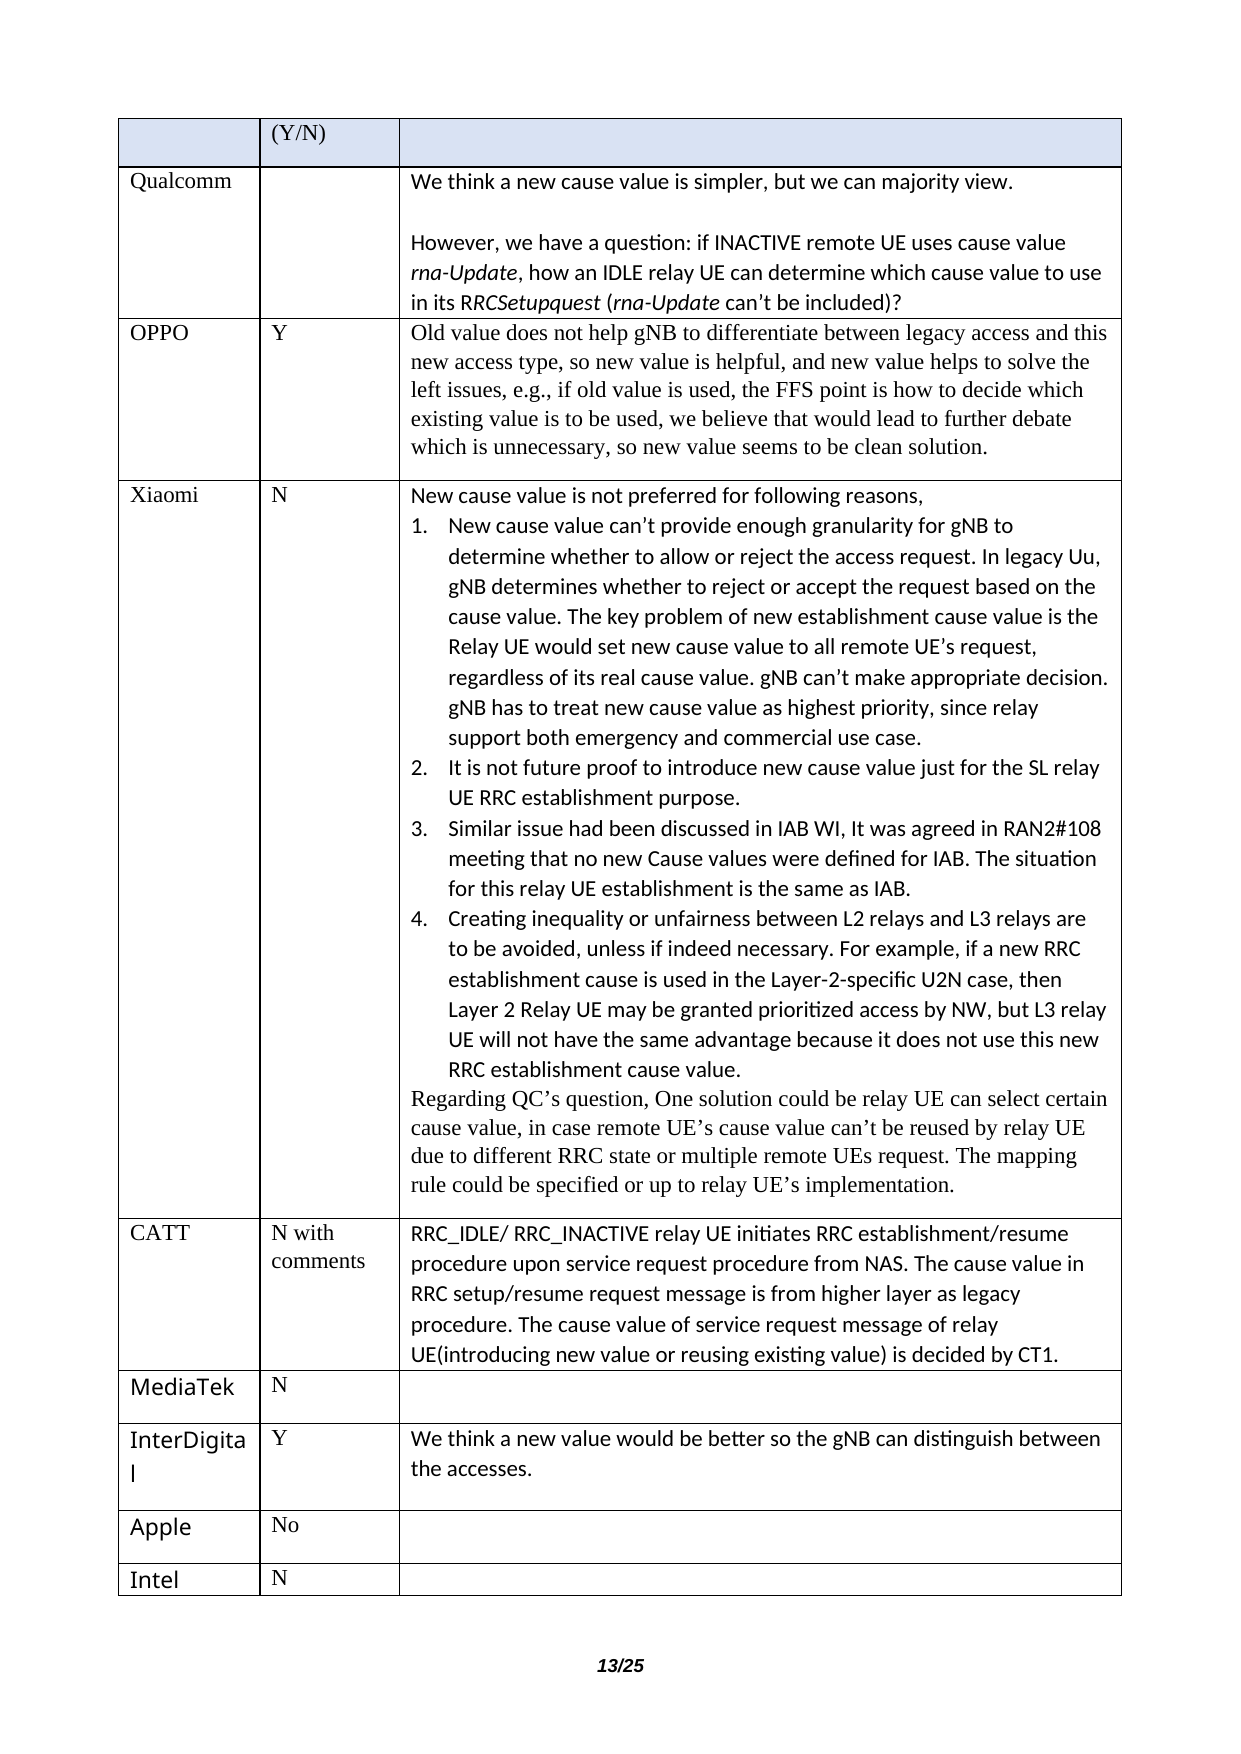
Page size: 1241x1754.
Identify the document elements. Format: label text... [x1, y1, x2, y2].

table_cell [261, 168, 399, 318]
table_cell CATT [119, 1219, 259, 1370]
table_cell Apple [119, 1511, 259, 1563]
table_cell Y [261, 1424, 399, 1510]
table_cell We think a new cause value is simpler, but we can majority view. However, we have a question: if INACTIVE remote UE uses cause value rna-Update, how an IDLE relay UE can determine which cause value to use in its RRCSetupquest (rna-Update can’t be included)? [400, 168, 1121, 318]
table_cell [400, 1564, 1121, 1595]
table_cell No [261, 1511, 399, 1563]
table_cell N [261, 481, 399, 1218]
table_cell RRC_IDLE/ RRC_INACTIVE relay UE initiates RRC establishment/resume procedure upon service request procedure from NAS. The cause value in RRC setup/resume request message is from higher layer as legacy procedure. The cause value of service request message of relay UE(introducing new value or reusing existing value) is decided by CT1. [400, 1219, 1121, 1370]
table_cell Y [261, 319, 399, 480]
table_cell Qualcomm [119, 168, 259, 318]
table_cell N [261, 1371, 399, 1423]
table_header Comments [400, 119, 1121, 166]
table_cell Intel [119, 1564, 259, 1595]
table_cell N [261, 1564, 399, 1595]
table_cell OPPO [119, 319, 259, 480]
table_cell N with comments [261, 1219, 399, 1370]
table_header Company [119, 119, 259, 166]
table_cell New cause value is not preferred for following reasons, New cause value can’t provide enough granularity for gNB to determine whether to allow or reject the access request. In legacy Uu, gNB determines whether to reject or accept the request based on the cause value. The key problem of new establishment cause value is the Relay UE would set new cause value to all remote UE’s request, regardless of its real cause value. gNB can’t make appropriate decision. gNB has to treat new cause value as highest priority, since relay support both emergency and commercial use case. It is not future proof to introduce new cause value just for the SL relay UE RRC establishment purpose. Similar issue had been discussed in IAB WI, It was agreed in RAN2#108 meeting that no new Cause values were defined for IAB. The situation for this relay UE establishment is the same as IAB. Creating inequality or unfairness between L2 relays and L3 relays are to be avoided, unless if indeed necessary. For example, if a new RRC establishment cause is used in the Layer-2-specific U2N case, then Layer 2 Relay UE may be granted prioritized access by NW, but L3 relay UE will not have the same advantage because it does not use this new RRC establishment cause value. Regarding QC’s question, One solution could be relay UE can select certain cause value, in case remote UE’s cause value can’t be reused by relay UE due to different RRC state or multiple remote UEs request. The mapping rule could be specified or up to relay UE’s implementation. [400, 481, 1121, 1218]
table_cell MediaTek [119, 1371, 259, 1423]
table_cell Old value does not help gNB to differentiate between legacy access and this new access type, so new value is helpful, and new value helps to solve the left issues, e.g., if old value is used, the FFS point is how to decide which existing value is to be used, we believe that would lead to further debate which is unnecessary, so new value seems to be clean solution. [400, 319, 1121, 480]
table_cell [400, 1371, 1121, 1423]
table_cell [400, 1511, 1121, 1563]
table_cell We think a new value would be better so the gNB can distinguish between the accesses. [400, 1424, 1121, 1510]
table_cell InterDigital [119, 1424, 259, 1510]
table_cell Xiaomi [119, 481, 259, 1218]
table_header Response (Y/N) [261, 119, 399, 166]
